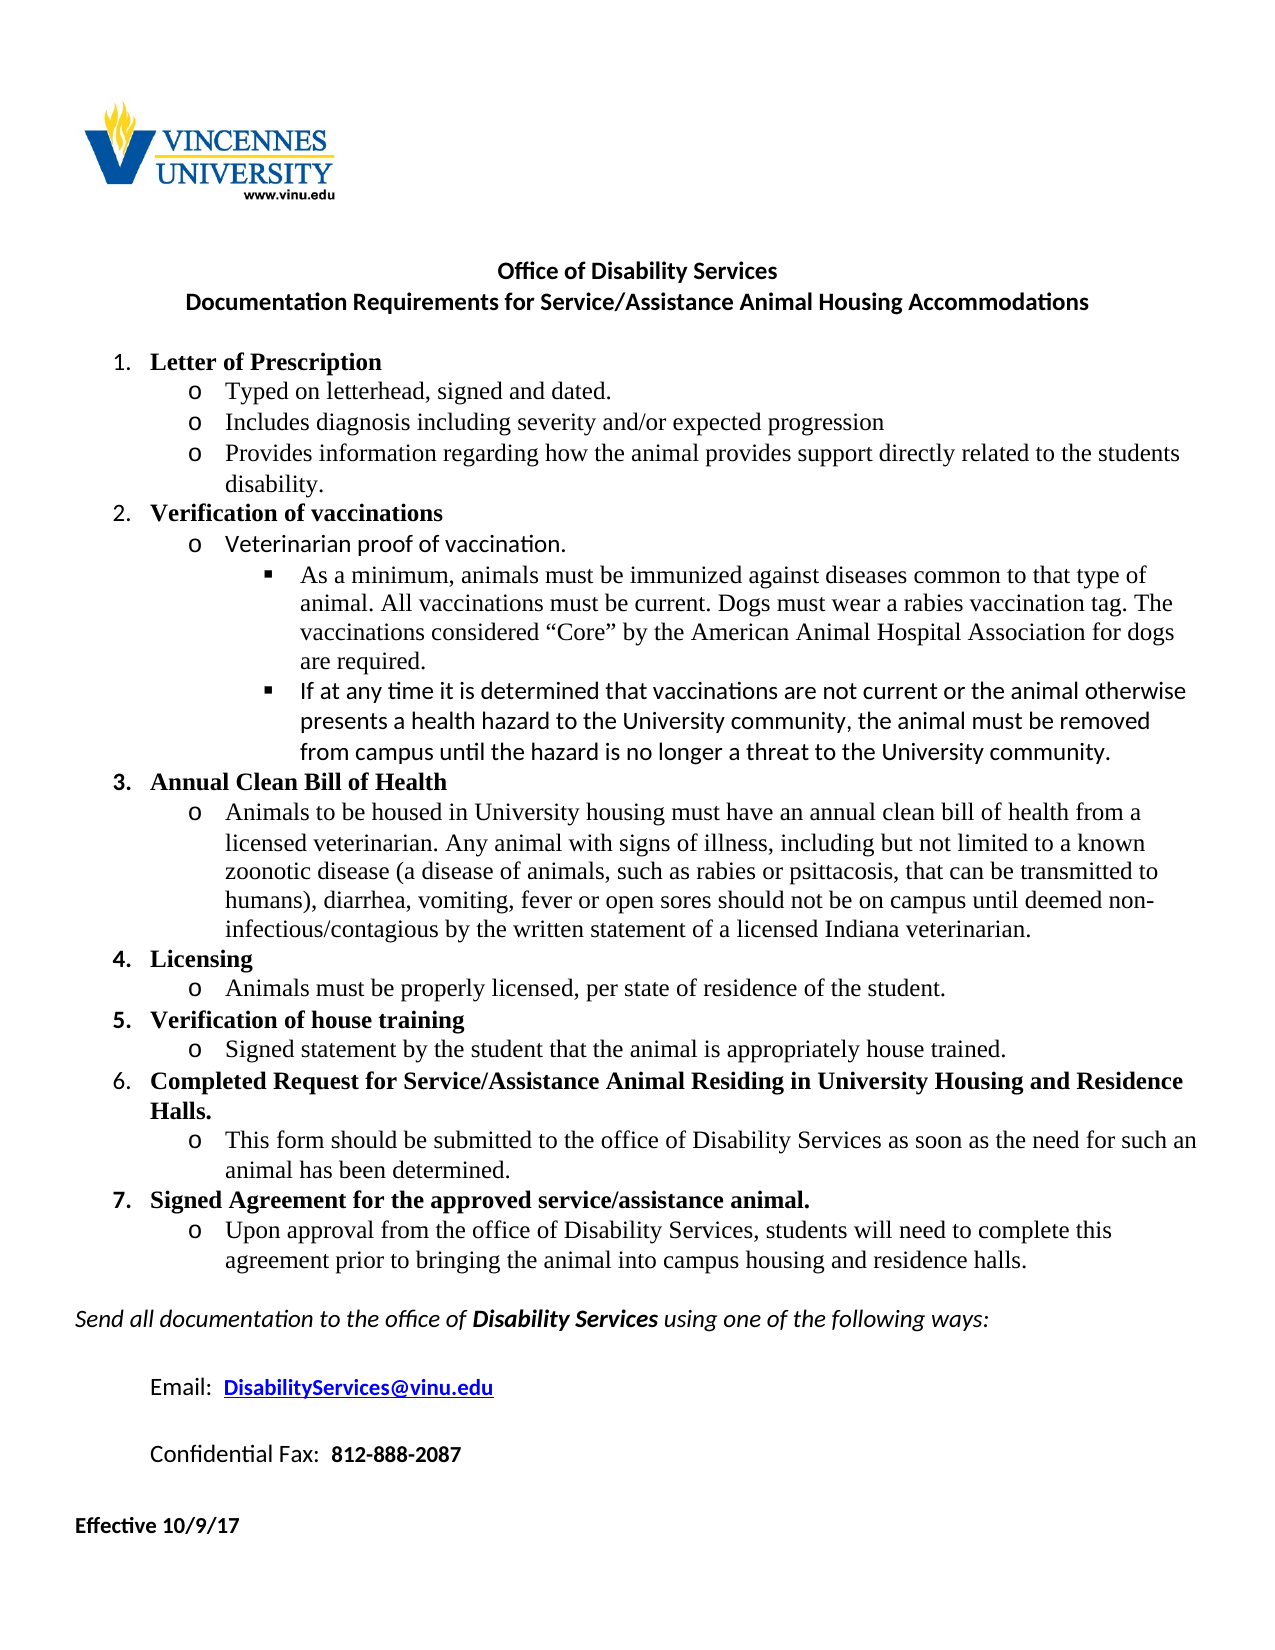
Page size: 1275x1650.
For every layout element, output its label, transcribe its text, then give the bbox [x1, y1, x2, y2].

list Provides information regarding how the animal provides support directly related to the students disability. [187, 438, 1200, 497]
list Verification of vaccinations [112, 497, 1200, 528]
text Office of Disability Services [75, 256, 1200, 286]
list Signed Agreement for the approved service/assistance animal. [112, 1184, 1200, 1215]
text Send all documentation to the office of Disability Services using one of the following ways: [75, 1303, 1200, 1334]
list If at any time it is determined that vaccinations are not current or the animal otherwise presents a health hazard to the University community, the animal must be removed from campus until the hazard is no longer a threat to the University community. [262, 675, 1200, 766]
list Letter of Prescription [112, 346, 1200, 376]
list Veterinarian proof of vaccination. [187, 528, 1200, 560]
text Confidential Fax: 812-888-2087 [75, 1438, 1200, 1469]
list Includes diagnosis including severity and/or expected progression [187, 407, 1200, 438]
list Licensing [112, 943, 1200, 973]
list Upon approval from the office of Disability Services, students will need to complete this agreement prior to bringing the animal into campus housing and residence halls. [187, 1215, 1200, 1274]
list Completed Request for Service/Assistance Animal Residing in University Housing and Residence Halls. [112, 1065, 1200, 1125]
list Animals to be housed in University housing must have an annual clean bill of health from a licensed veterinarian. Any animal with signs of illness, including but not limited to a known zoonotic disease (a disease of animals, such as rabies or psittacosis, that can be transmitted to humans), diarrhea, vomiting, fever or open sores should not be on campus until deemed non-infectious/contagious by the written statement of a licensed Indiana veterinarian. [187, 797, 1200, 943]
text Documentation Requirements for Service/Assistance Animal Housing Accommodations [75, 286, 1200, 317]
list Typed on letterhead, signed and dated. [187, 376, 1200, 407]
list As a minimum, animals must be immunized against diseases common to that type of animal. All vaccinations must be current. Dogs must wear a rabies vaccination tag. The vaccinations considered “Core” by the American Animal Hospital Association for dogs are required. [262, 560, 1200, 675]
text Email: DisabilityServices@vinu.edu [75, 1371, 1200, 1401]
list Animals must be properly licensed, per state of residence of the student. [187, 973, 1200, 1004]
list Signed statement by the student that the animal is appropriately house trained. [187, 1034, 1200, 1065]
list Annual Clean Bill of Health [112, 766, 1200, 797]
list This form should be submitted to the office of Disability Services as soon as the need for such an animal has been determined. [187, 1125, 1200, 1184]
picture [75, 75, 340, 225]
list Verification of house training [112, 1004, 1200, 1034]
